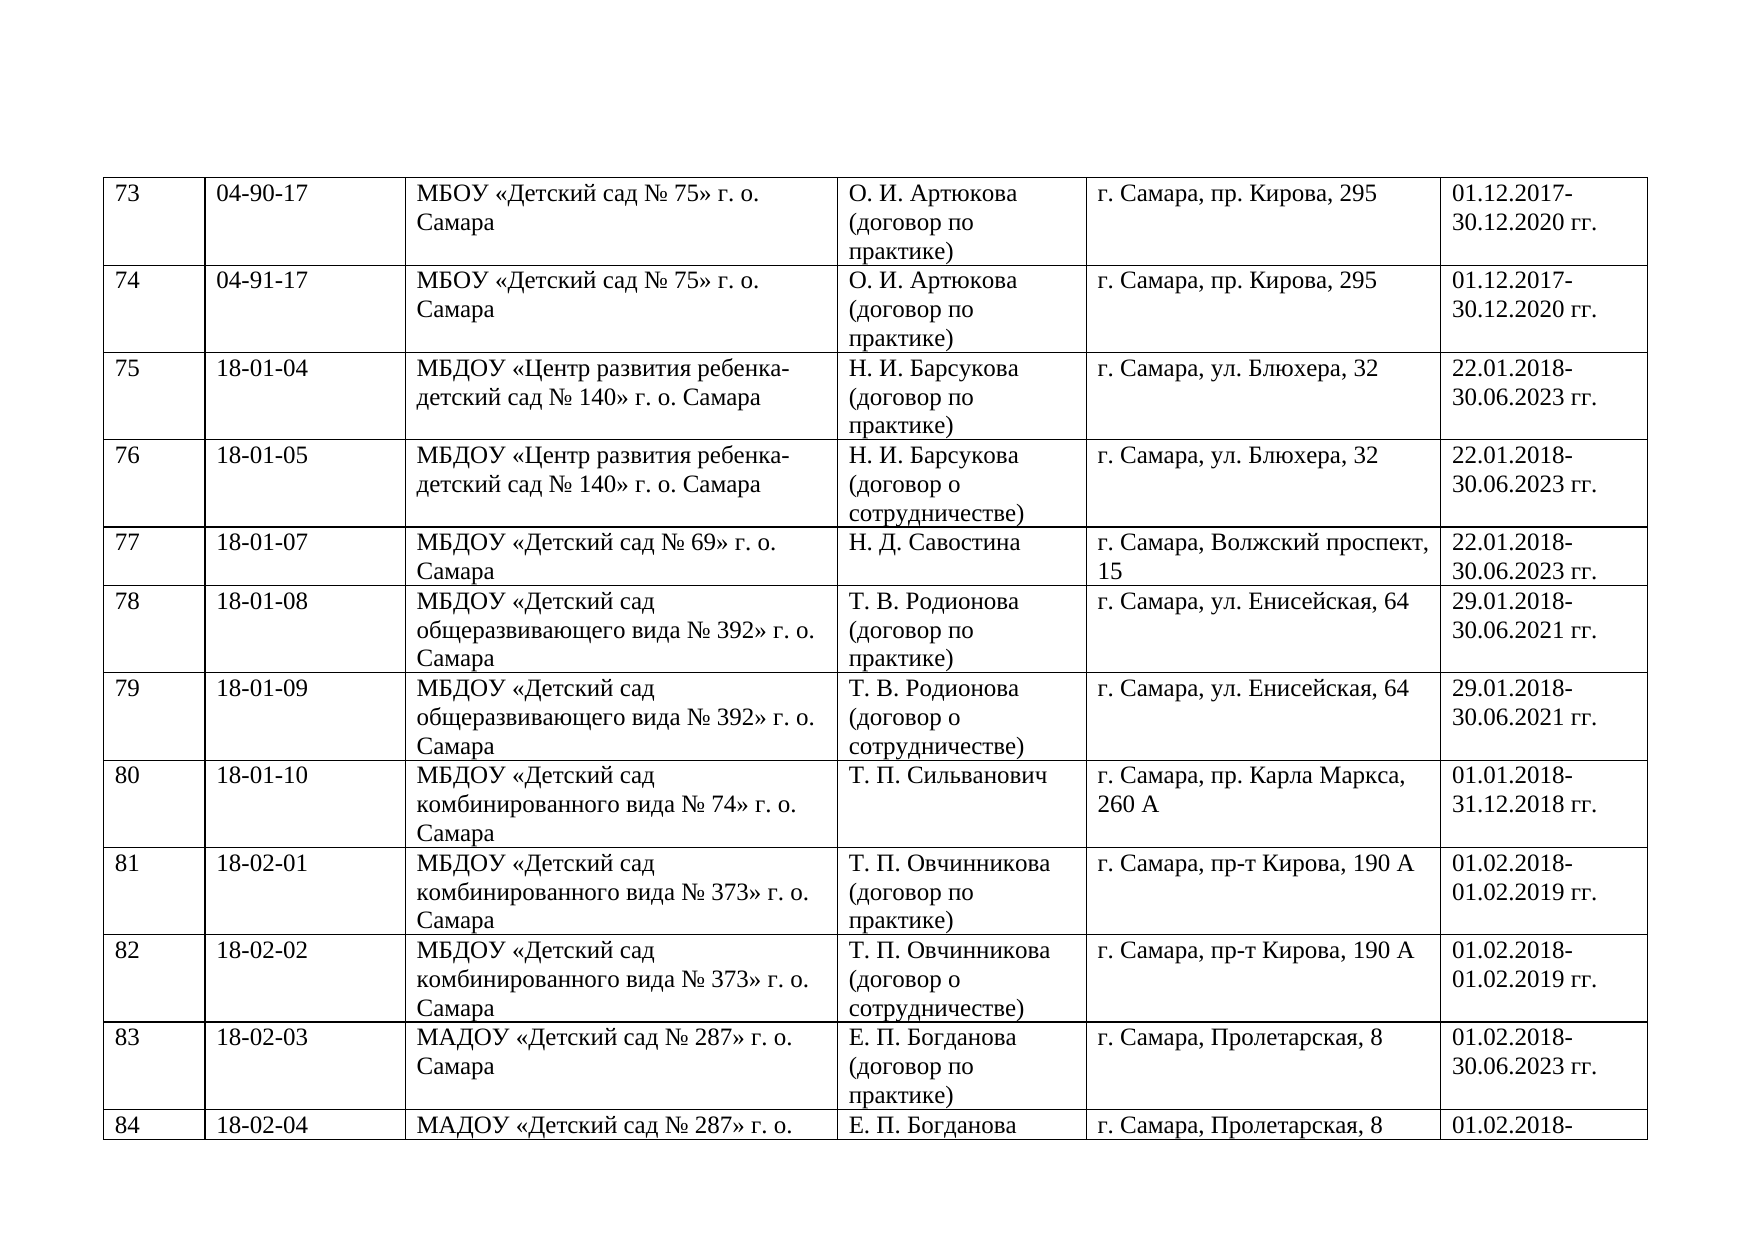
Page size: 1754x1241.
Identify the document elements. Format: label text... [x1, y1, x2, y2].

table_cell МБДОУ «Детский сад общеразвивающего вида № 392» г. о. Самара [406, 586, 837, 672]
table_cell Т. П. Сильванович [838, 761, 1086, 847]
table_cell МБДОУ «Центр развития ребенка-детский сад № 140» г. о. Самара [406, 440, 837, 526]
table_cell 18-02-03 [206, 1023, 405, 1109]
table_cell МБОУ «Детский сад № 75» г. о. Самара [406, 178, 837, 264]
table_cell 01.12.2017-30.12.2020 гг. [1441, 266, 1647, 352]
table_cell 73 [104, 178, 204, 264]
table_cell Е. П. Богданова (договор по практике) [838, 1023, 1086, 1109]
table_cell 74 [104, 266, 204, 352]
table_cell г. Самара, Пролетарская, 8 [1087, 1023, 1440, 1109]
table_cell 18-01-10 [206, 761, 405, 847]
table_cell 76 [104, 440, 204, 526]
table_cell 81 [104, 848, 204, 934]
table_cell Т. В. Родионова (договор по практике) [838, 586, 1086, 672]
table_cell 04-91-17 [206, 266, 405, 352]
table_cell 22.01.2018-30.06.2023 гг. [1441, 528, 1647, 585]
table_cell МБДОУ «Детский сад № 69» г. о. Самара [406, 528, 837, 585]
table_cell МБДОУ «Детский сад комбинированного вида № 373» г. о. Самара [406, 848, 837, 934]
table_cell Н. И. Барсукова (договор о сотрудничестве) [838, 440, 1086, 526]
table_cell 84 [104, 1110, 204, 1138]
table_cell 75 [104, 353, 204, 439]
table_cell МБДОУ «Детский сад общеразвивающего вида № 392» г. о. Самара [406, 673, 837, 759]
table_cell 77 [104, 528, 204, 585]
table_cell 18-01-08 [206, 586, 405, 672]
table_cell 79 [104, 673, 204, 759]
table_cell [406, 1110, 837, 1138]
table_cell 18-02-02 [206, 935, 405, 1021]
table_cell 01.01.2018-31.12.2018 гг. [1441, 761, 1647, 847]
table_cell г. Самара, Волжский проспект, 15 [1087, 528, 1440, 585]
table_cell МБДОУ «Детский сад комбинированного вида № 373» г. о. Самара [406, 935, 837, 1021]
table_cell 83 [104, 1023, 204, 1109]
table_cell МБДОУ «Детский сад комбинированного вида № 74» г. о. Самара [406, 761, 837, 847]
table_cell МАДОУ «Детский сад № 287» г. о. Самара [406, 1023, 837, 1109]
table_cell О. И. Артюкова (договор по практике) [838, 266, 1086, 352]
table_cell г. Самара, ул. Блюхера, 32 [1087, 440, 1440, 526]
table_cell г. Самара, пр-т Кирова, 190 А [1087, 935, 1440, 1021]
table_cell О. И. Артюкова (договор по практике) [838, 178, 1086, 264]
table_cell МБДОУ «Центр развития ребенка-детский сад № 140» г. о. Самара [406, 353, 837, 439]
table_cell Т. П. Овчинникова (договор по практике) [838, 848, 1086, 934]
table_cell 22.01.2018- 30.06.2023 гг. [1441, 440, 1647, 526]
table_cell 18-01-07 [206, 528, 405, 585]
table_cell Т. П. Овчинникова (договор о сотрудничестве) [838, 935, 1086, 1021]
table_cell г. Самара, ул. Енисейская, 64 [1087, 673, 1440, 759]
table_cell г. Самара, пр. Кирова, 295 [1087, 178, 1440, 264]
table_cell г. Самара, пр. Кирова, 295 [1087, 266, 1440, 352]
table_cell 78 [104, 586, 204, 672]
table_cell 22.01.2018- 30.06.2023 гг. [1441, 353, 1647, 439]
table_cell 01.02.2018-30.06.2023 гг. [1441, 1023, 1647, 1109]
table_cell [1441, 1110, 1647, 1138]
table_cell 18-01-04 [206, 353, 405, 439]
table_cell г. Самара, ул. Блюхера, 32 [1087, 353, 1440, 439]
table_cell 04-90-17 [206, 178, 405, 264]
table_cell 18-02-04 [206, 1110, 405, 1138]
table_cell 29.01.2018-30.06.2021 гг. [1441, 586, 1647, 672]
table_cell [1087, 1110, 1440, 1138]
table_cell 80 [104, 761, 204, 847]
table_cell 18-02-01 [206, 848, 405, 934]
table_cell Н. И. Барсукова (договор по практике) [838, 353, 1086, 439]
table_cell г. Самара, пр-т Кирова, 190 А [1087, 848, 1440, 934]
table_cell 01.02.2018-01.02.2019 гг. [1441, 935, 1647, 1021]
table_cell 18-01-05 [206, 440, 405, 526]
table_cell 01.12.2017-30.12.2020 гг. [1441, 178, 1647, 264]
table_cell Т. В. Родионова (договор о сотрудничестве) [838, 673, 1086, 759]
table_cell г. Самара, пр. Карла Маркса, 260 А [1087, 761, 1440, 847]
table_cell 01.02.2018-01.02.2019 гг. [1441, 848, 1647, 934]
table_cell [838, 1110, 1086, 1138]
table_cell 18-01-09 [206, 673, 405, 759]
table_cell 29.01.2018-30.06.2021 гг. [1441, 673, 1647, 759]
table_cell МБОУ «Детский сад № 75» г. о. Самара [406, 266, 837, 352]
table_cell г. Самара, ул. Енисейская, 64 [1087, 586, 1440, 672]
table_cell Н. Д. Савостина [838, 528, 1086, 585]
table_cell 82 [104, 935, 204, 1021]
